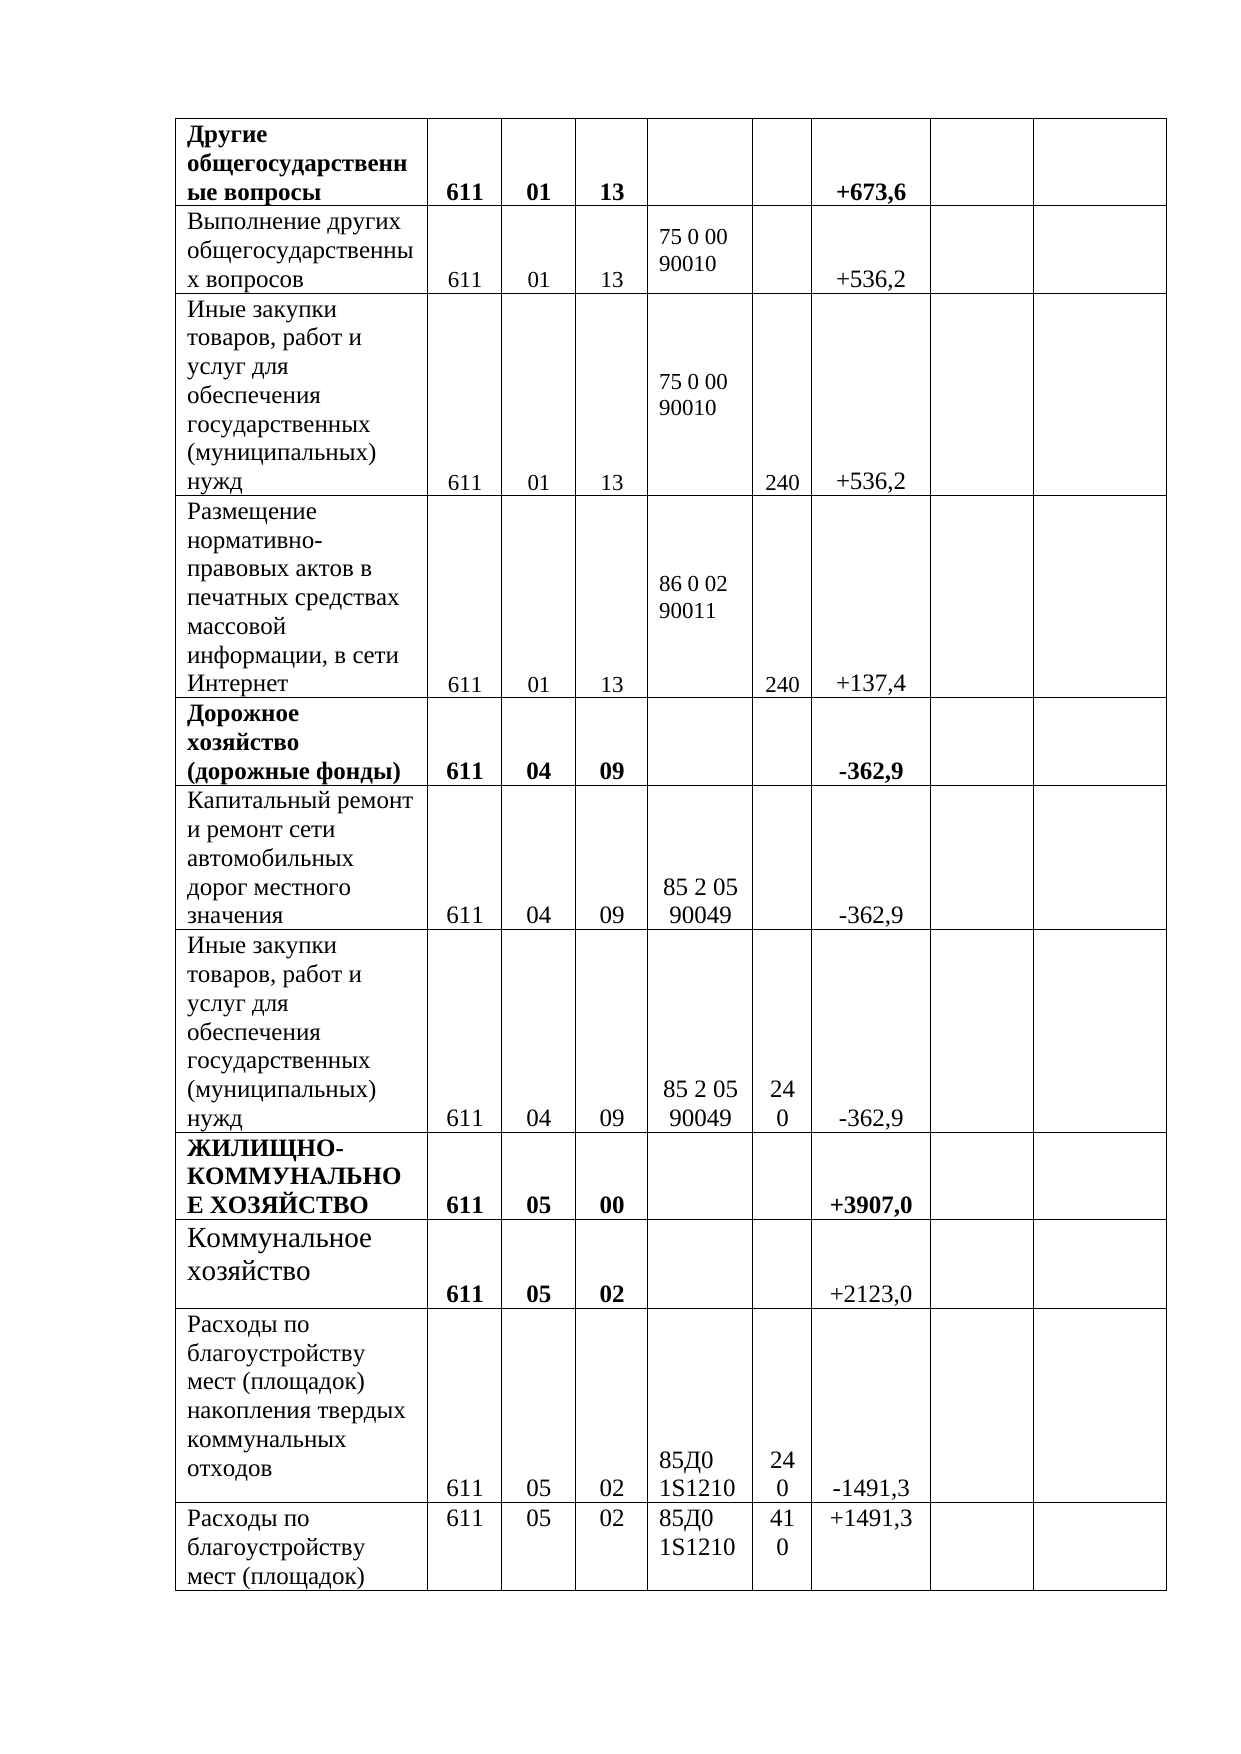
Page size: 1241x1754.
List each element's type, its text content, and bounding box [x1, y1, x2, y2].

table_cell +3907,0 [812, 1133, 930, 1219]
table_cell 410 [753, 1503, 811, 1589]
table_cell [753, 119, 811, 205]
table_cell [931, 206, 1033, 293]
table_cell Другие общегосударственные вопросы [176, 119, 427, 205]
table_cell Дорожное хозяйство (дорожные фонды) [176, 698, 427, 784]
table_cell 05 [502, 1309, 575, 1502]
table_cell [931, 496, 1033, 697]
table_cell 240 [753, 1309, 811, 1502]
table_cell Капитальный ремонт и ремонт сети автомобильных дорог местного значения [176, 786, 427, 929]
table_cell -362,9 [812, 930, 930, 1132]
table_cell [1034, 496, 1166, 697]
table_cell 75 0 00 90010 [648, 294, 752, 495]
table_cell 86 0 02 90011 [648, 496, 752, 697]
table_cell [1034, 1309, 1166, 1502]
table_cell 04 [502, 930, 575, 1132]
table_cell 611 [428, 1309, 501, 1502]
table_cell 240 [753, 930, 811, 1132]
table_cell [648, 1133, 752, 1219]
table_cell 02 [576, 1309, 647, 1502]
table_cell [176, 1503, 427, 1589]
table_cell [753, 1133, 811, 1219]
table_cell 611 [428, 1133, 501, 1219]
table_cell -362,9 [812, 786, 930, 929]
table_cell 01 [502, 119, 575, 205]
table_cell [931, 1309, 1033, 1502]
table_cell [753, 1220, 811, 1308]
table_cell [931, 786, 1033, 929]
table_cell [931, 1133, 1033, 1219]
table_cell [753, 786, 811, 929]
table_cell 611 [428, 1503, 501, 1589]
table_cell +1491,3 [812, 1503, 930, 1589]
table_cell 05 [502, 1133, 575, 1219]
table_cell 01 [502, 496, 575, 697]
table_cell [931, 930, 1033, 1132]
table_cell [648, 698, 752, 784]
table_cell 240 [753, 294, 811, 495]
table_cell +137,4 [812, 496, 930, 697]
table_cell 05 [502, 1503, 575, 1589]
table_cell 13 [576, 496, 647, 697]
table_cell 05 [502, 1220, 575, 1308]
table_cell [753, 698, 811, 784]
table_cell 611 [428, 698, 501, 784]
table_cell 611 [428, 496, 501, 697]
table_cell [1034, 206, 1166, 293]
table_cell 02 [576, 1503, 647, 1589]
table_cell [1034, 294, 1166, 495]
table_cell 04 [502, 786, 575, 929]
table_cell [1034, 698, 1166, 784]
table_cell [1034, 119, 1166, 205]
table_cell 611 [428, 1220, 501, 1308]
table_cell [1034, 1133, 1166, 1219]
table_cell 85 2 05 90049 [648, 786, 752, 929]
table_cell 09 [576, 930, 647, 1132]
table_cell 75 0 00 90010 [648, 206, 752, 293]
table_cell 02 [576, 1220, 647, 1308]
table_cell [931, 698, 1033, 784]
table_cell [753, 206, 811, 293]
table_cell [1034, 1503, 1166, 1589]
table_cell 611 [428, 294, 501, 495]
table_cell [931, 1503, 1033, 1589]
table_cell 611 [428, 786, 501, 929]
table_cell +536,2 [812, 294, 930, 495]
table_cell 13 [576, 294, 647, 495]
table_cell Размещение нормативно-правовых актов в печатных средствах массовой информации, в сети Интернет [176, 496, 427, 697]
table_cell 00 [576, 1133, 647, 1219]
table_cell +673,6 [812, 119, 930, 205]
table_cell 85 2 05 90049 [648, 930, 752, 1132]
table_cell [931, 119, 1033, 205]
table_cell 85Д01S1210 [648, 1503, 752, 1589]
table_cell 240 [753, 496, 811, 697]
table_cell 09 [576, 698, 647, 784]
table_cell 611 [428, 206, 501, 293]
table_cell Иные закупки товаров, работ и услуг для обеспечения государственных (муниципальных) нужд [176, 930, 427, 1132]
table_cell [1034, 786, 1166, 929]
table_cell 13 [576, 119, 647, 205]
table_cell [1034, 930, 1166, 1132]
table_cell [176, 1309, 427, 1502]
table_cell 04 [502, 698, 575, 784]
table_cell 01 [502, 294, 575, 495]
table_cell Выполнение других общегосударственных вопросов [176, 206, 427, 293]
table_cell -1491,3 [812, 1309, 930, 1502]
table_cell ЖИЛИЩНО-КОММУНАЛЬНОЕ ХОЗЯЙСТВО [176, 1133, 427, 1219]
table_cell 611 [428, 930, 501, 1132]
table_cell [931, 1220, 1033, 1308]
table_cell Коммунальное хозяйство [176, 1220, 427, 1308]
table_cell [648, 1220, 752, 1308]
table_cell -362,9 [812, 698, 930, 784]
table_cell 13 [576, 206, 647, 293]
table_cell 09 [576, 786, 647, 929]
table_cell [1034, 1220, 1166, 1308]
table_cell +2123,0 [812, 1220, 930, 1308]
table_cell 01 [502, 206, 575, 293]
table_cell +536,2 [812, 206, 930, 293]
table_cell [648, 119, 752, 205]
table_cell [931, 294, 1033, 495]
table_cell 611 [428, 119, 501, 205]
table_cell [176, 294, 427, 495]
table_cell 85Д01S1210 [648, 1309, 752, 1502]
